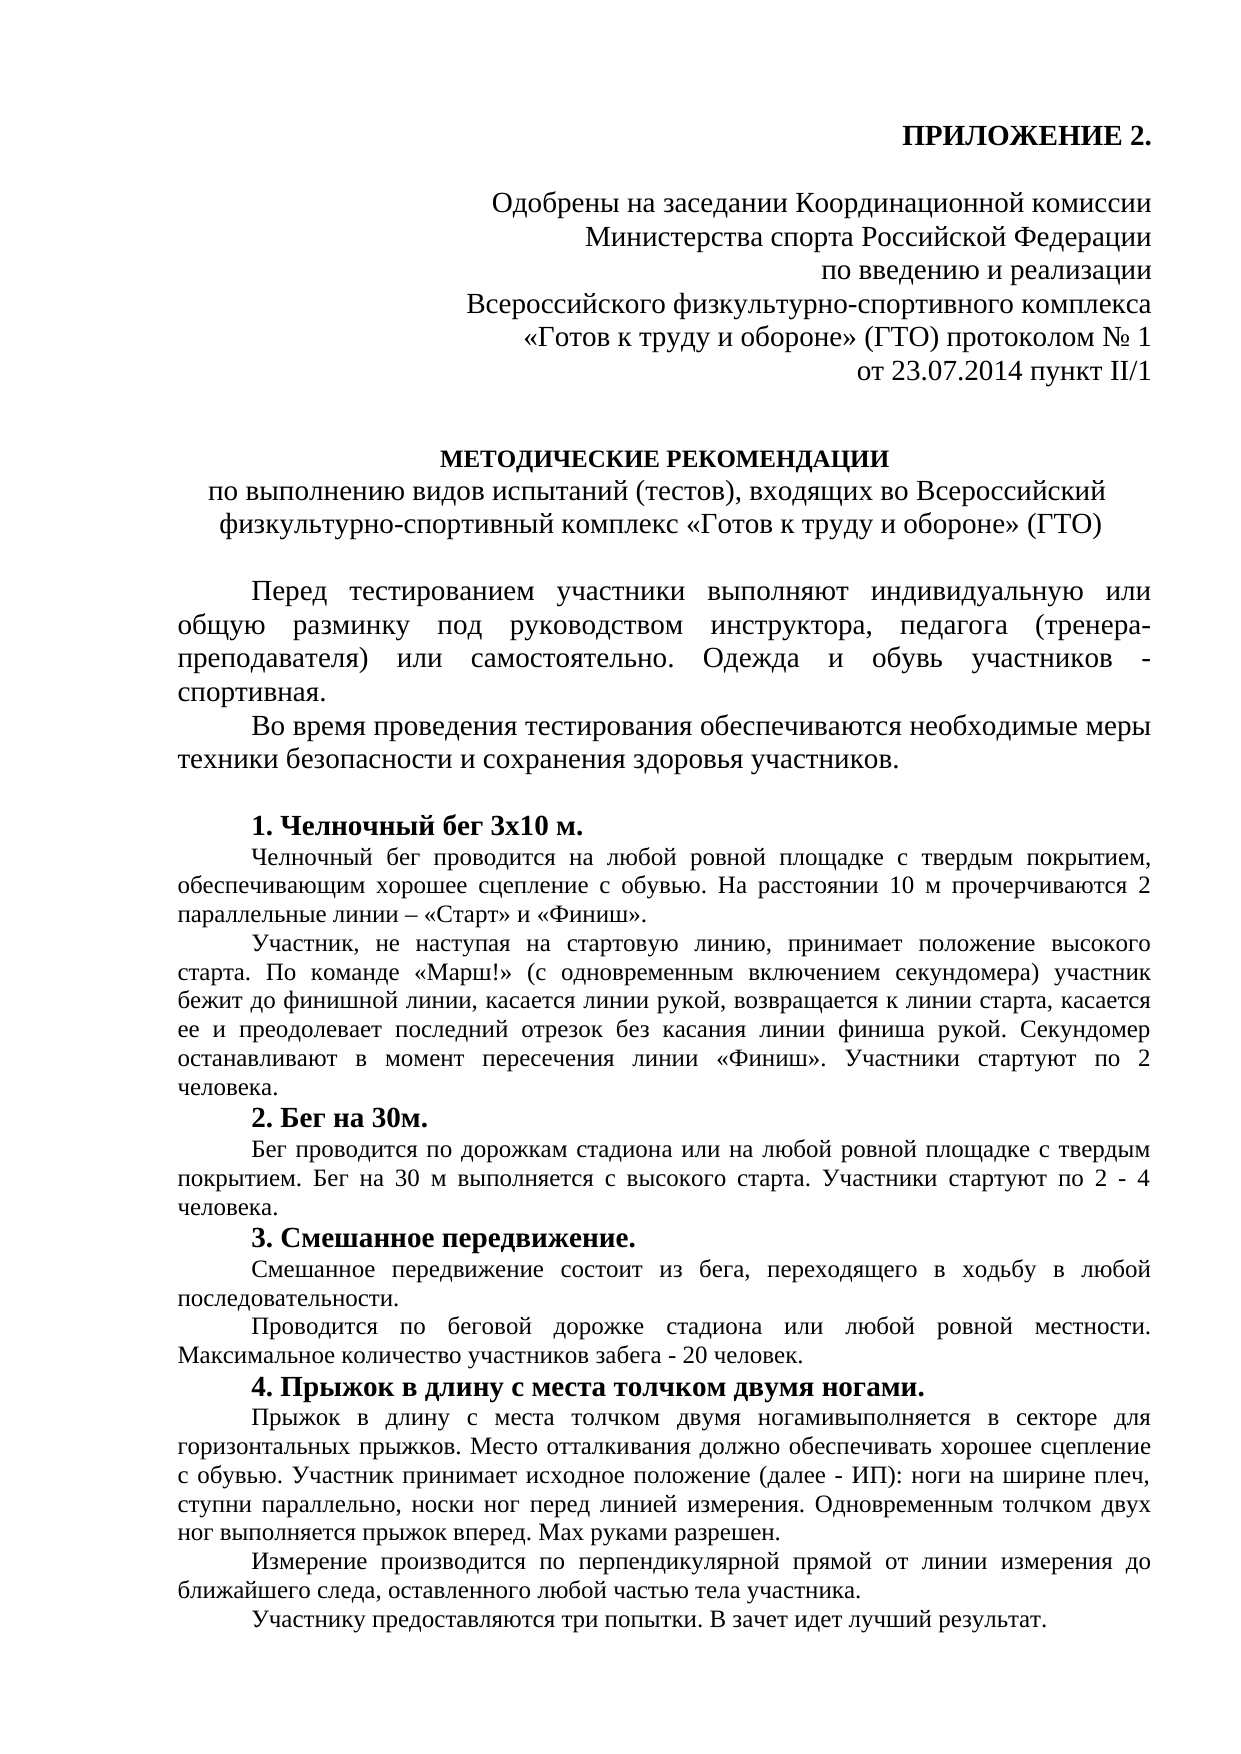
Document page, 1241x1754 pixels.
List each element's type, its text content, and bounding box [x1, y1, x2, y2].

text Смешанное передвижение состоит из бега, переходящего в ходьбу в любой последовательности. [177, 1254, 1152, 1311]
text Одобрены на заседании Координационной комиссии [177, 185, 1152, 219]
text Участник, не наступая на стартовую линию, принимает положение высокого старта. По команде «Марш!» (с одновременным включением секундомера) участник бежит до финишной линии, касается линии рукой, возвращается к линии старта, касается ее и преодолевает последний отрезок без касания линии финиша рукой. Секундомер останавливают в момент пересечения линии «Финиш». Участники стартуют по 2 человека. [177, 928, 1152, 1101]
text 4. Прыжок в длину с места толчком двумя ногами. [177, 1369, 1152, 1402]
text ПРИЛОЖЕНИЕ 2. [177, 118, 1152, 152]
text по введению и реализации [177, 252, 1152, 286]
text 1. Челночный бег 3х10 м. [177, 808, 1152, 842]
text «Готов к труду и обороне» (ГТО) протоколом № 1 [177, 319, 1152, 353]
text Участнику предоставляются три попытки. В зачет идет лучший результат. [177, 1604, 1152, 1632]
text физкультурно-спортивный комплекс «Готов к труду и обороне» (ГТО) [177, 506, 1137, 540]
text Перед тестированием участники выполняют индивидуальную или общую разминку под руководством инструктора, педагога (тренера-преподавателя) или самостоятельно. Одежда и обувь участников - спортивная. [177, 573, 1152, 708]
text Министерства спорта Российской Федерации [177, 219, 1152, 252]
text Во время проведения тестирования обеспечиваются необходимые меры техники безопасности и сохранения здоровья участников. [177, 708, 1152, 775]
text Бег проводится по дорожкам стадиона или на любой ровной площадке с твердым покрытием. Бег на 30 м выполняется с высокого старта. Участники стартуют по 2 - 4 человека. [177, 1134, 1152, 1220]
text МЕТОДИЧЕСКИЕ РЕКОМЕНДАЦИИ [177, 444, 1152, 473]
text Всероссийского физкультурно-спортивного комплекса [177, 286, 1152, 319]
text Проводится по беговой дорожке стадиона или любой ровной местности. Максимальное количество участников забега - 20 человек. [177, 1311, 1152, 1369]
text Прыжок в длину с места толчком двумя ногамивыполняется в секторе для горизонтальных прыжков. Место отталкивания должно обеспечивать хорошее сцепление с обувью. Участник принимает исходное положение (далее - ИП): ноги на ширине плеч, ступни параллельно, носки ног перед линией измерения. Одновременным толчком двух ног выполняется прыжок вперед. Мах руками разрешен. [177, 1402, 1152, 1546]
text Измерение производится по перпендикулярной прямой от линии измерения до ближайшего следа, оставленного любой частью тела участника. [177, 1546, 1152, 1604]
text Челночный бег проводится на любой ровной площадке с твердым покрытием, обеспечивающим хорошее сцепление с обувью. На расстоянии 10 м прочерчиваются 2 параллельные линии – «Старт» и «Финиш». [177, 842, 1152, 928]
text 3. Смешанное передвижение. [177, 1220, 1152, 1254]
text по выполнению видов испытаний (тестов), входящих во Всероссийский [177, 473, 1137, 506]
text 2. Бег на 30м. [177, 1101, 1152, 1134]
text от 23.07.2014 пункт II/1 [177, 353, 1152, 386]
